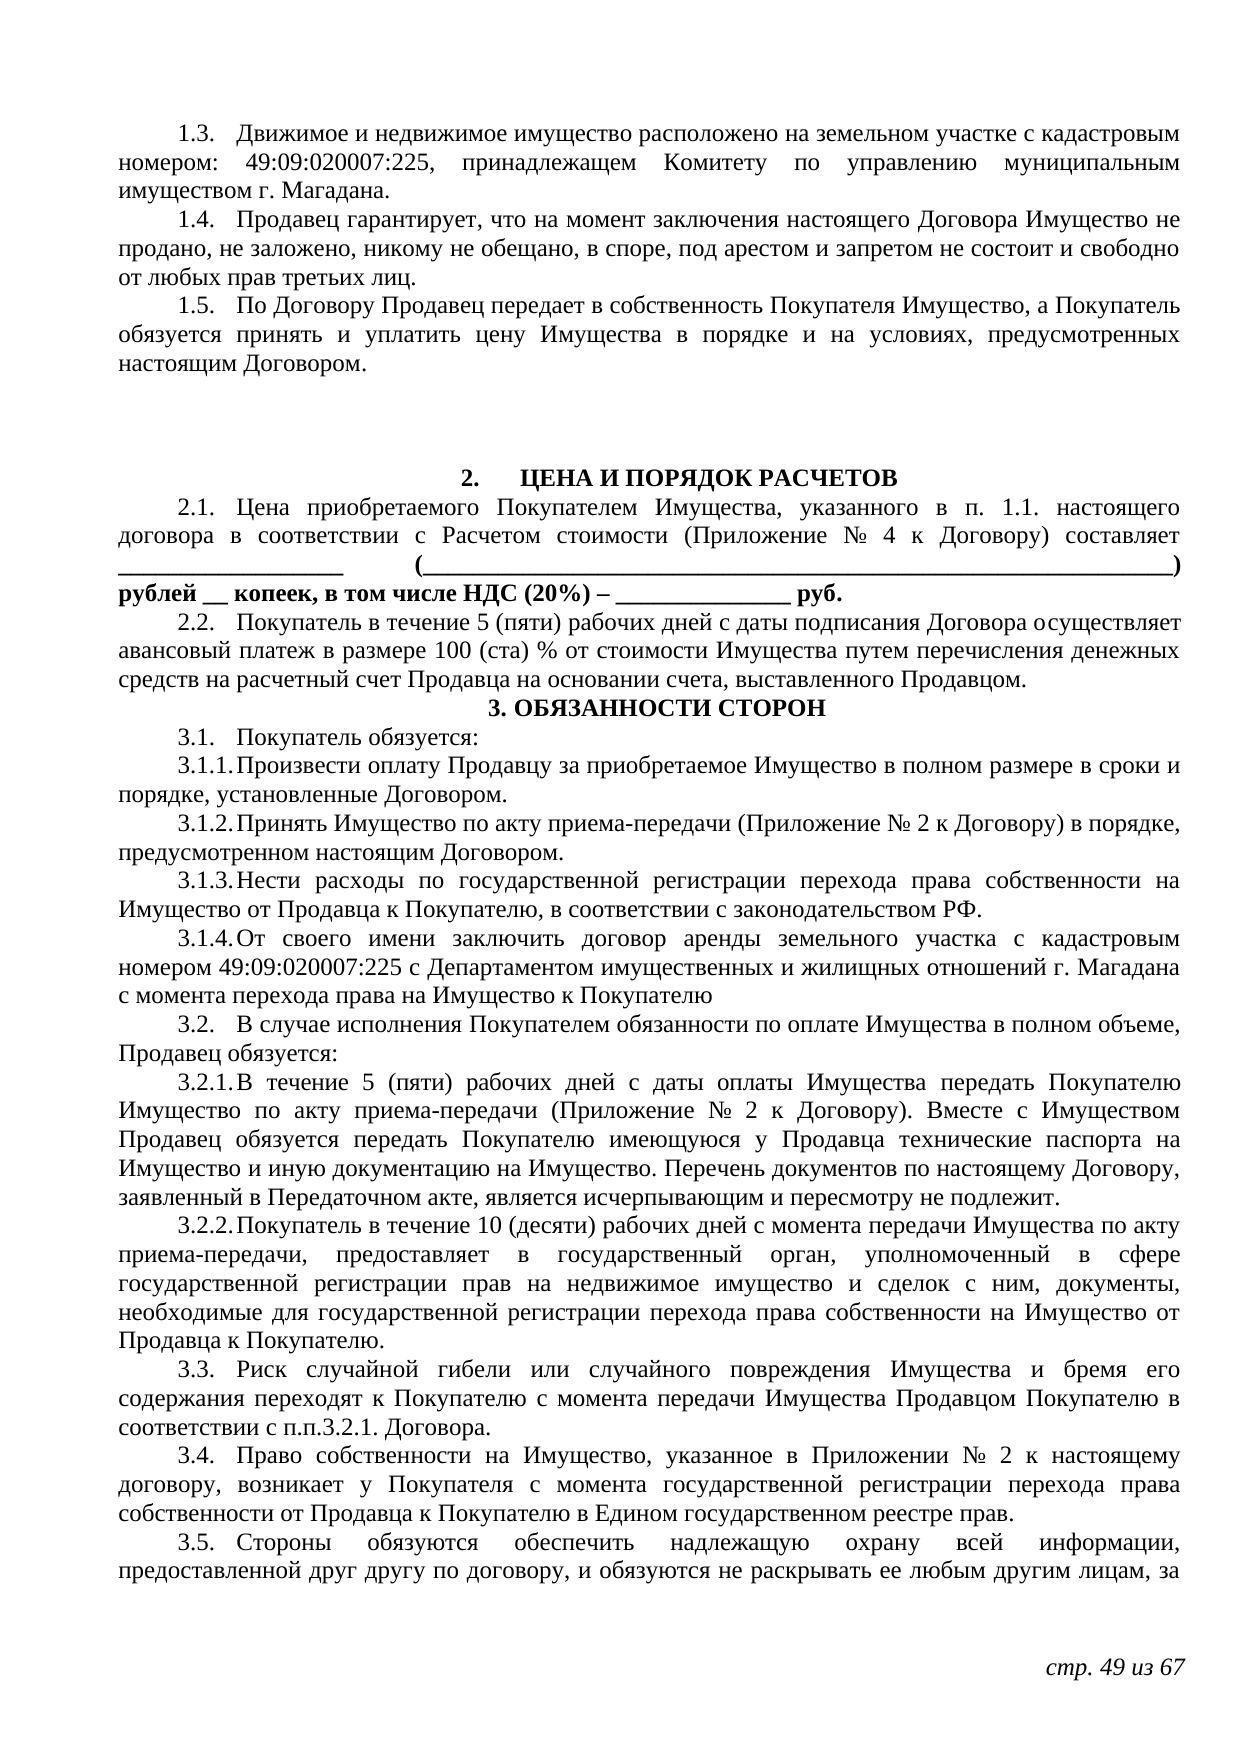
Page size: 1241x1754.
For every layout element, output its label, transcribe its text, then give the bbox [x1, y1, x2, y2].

list ОБЯЗАННОСТИ СТОРОН [133, 693, 1181, 722]
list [118, 1527, 1181, 1584]
list По Договору Продавец передает в собственность Покупателя Имущество, а Покупатель обязуется принять и уплатить цену Имущества в порядке и на условиях, предусмотренных настоящим Договором. [118, 291, 1181, 377]
list Право собственности на Имущество, указанное в Приложении № 2 к настоящему договору, возникает у Покупателя с момента государственной регистрации перехода права собственности от Продавца к Покупателю в Едином государственном реестре прав. [118, 1441, 1181, 1527]
list Продавец гарантирует, что на момент заключения настоящего Договора Имущество не продано, не заложено, никому не обещано, в споре, под арестом и запретом не состоит и свободно от любых прав третьих лиц. [118, 204, 1181, 291]
list От своего имени заключить договор аренды земельного участка с кадастровым номером 49:09:020007:225 с Департаментом имущественных и жилищных отношений г. Магадана с момента перехода права на Имущество к Покупателю [118, 923, 1181, 1009]
list Движимое и недвижимое имущество расположено на земельном участке с кадастровым номером: 49:09:020007:225, принадлежащем Комитету по управлению муниципальным имуществом г. Магадана. [118, 118, 1181, 204]
list Нести расходы по государственной регистрации перехода права собственности на Имущество от Продавца к Покупателю, в соответствии с законодательством РФ. [118, 866, 1181, 923]
list ЦЕНА И ПОРЯДОК РАСЧЕТОВ [118, 463, 1181, 492]
list В случае исполнения Покупателем обязанности по оплате Имущества в полном объеме, Продавец обязуется: [118, 1009, 1181, 1067]
list Произвести оплату Продавцу за приобретаемое Имущество в полном размере в сроки и порядке, установленные Договором. [118, 751, 1181, 808]
list Покупатель обязуется: [118, 722, 1181, 751]
list Риск случайной гибели или случайного повреждения Имущества и бремя его содержания переходят к Покупателю с момента передачи Имущества Продавцом Покупателю в соответствии с п.п.3.2.1. Договора. [118, 1354, 1181, 1441]
list Цена приобретаемого Покупателем Имущества, указанного в п. 1.1. настоящего договора в соответствии с Расчетом стоимости (Приложение № 4 к Договору) составляет __________________ (____________________________________________________________) рублей __ копеек, в том числе НДС (20%) – ______________ руб. [118, 492, 1181, 607]
list В течение 5 (пяти) рабочих дней с даты оплаты Имущества передать Покупателю Имущество по акту приема-передачи (Приложение № 2 к Договору). Вместе с Имуществом Продавец обязуется передать Покупателю имеющуюся у Продавца технические паспорта на Имущество и иную документацию на Имущество. Перечень документов по настоящему Договору, заявленный в Передаточном акте, является исчерпывающим и пересмотру не подлежит. [118, 1067, 1181, 1211]
list Покупатель в течение 10 (десяти) рабочих дней с момента передачи Имущества по акту приема-передачи, предоставляет в государственный орган, уполномоченный в сфере государственной регистрации прав на недвижимое имущество и сделок с ним, документы, необходимые для государственной регистрации перехода права собственности на Имущество от Продавца к Покупателю. [118, 1211, 1181, 1354]
list Принять Имущество по акту приема-передачи (Приложение № 2 к Договору) в порядке, предусмотренном настоящим Договором. [118, 808, 1181, 866]
list Покупатель в течение 5 (пяти) рабочих дней с даты подписания Договора осуществляет авансовый платеж в размере 100 (ста) % от стоимости Имущества путем перечисления денежных средств на расчетный счет Продавца на основании счета, выставленного Продавцом. [118, 607, 1181, 693]
